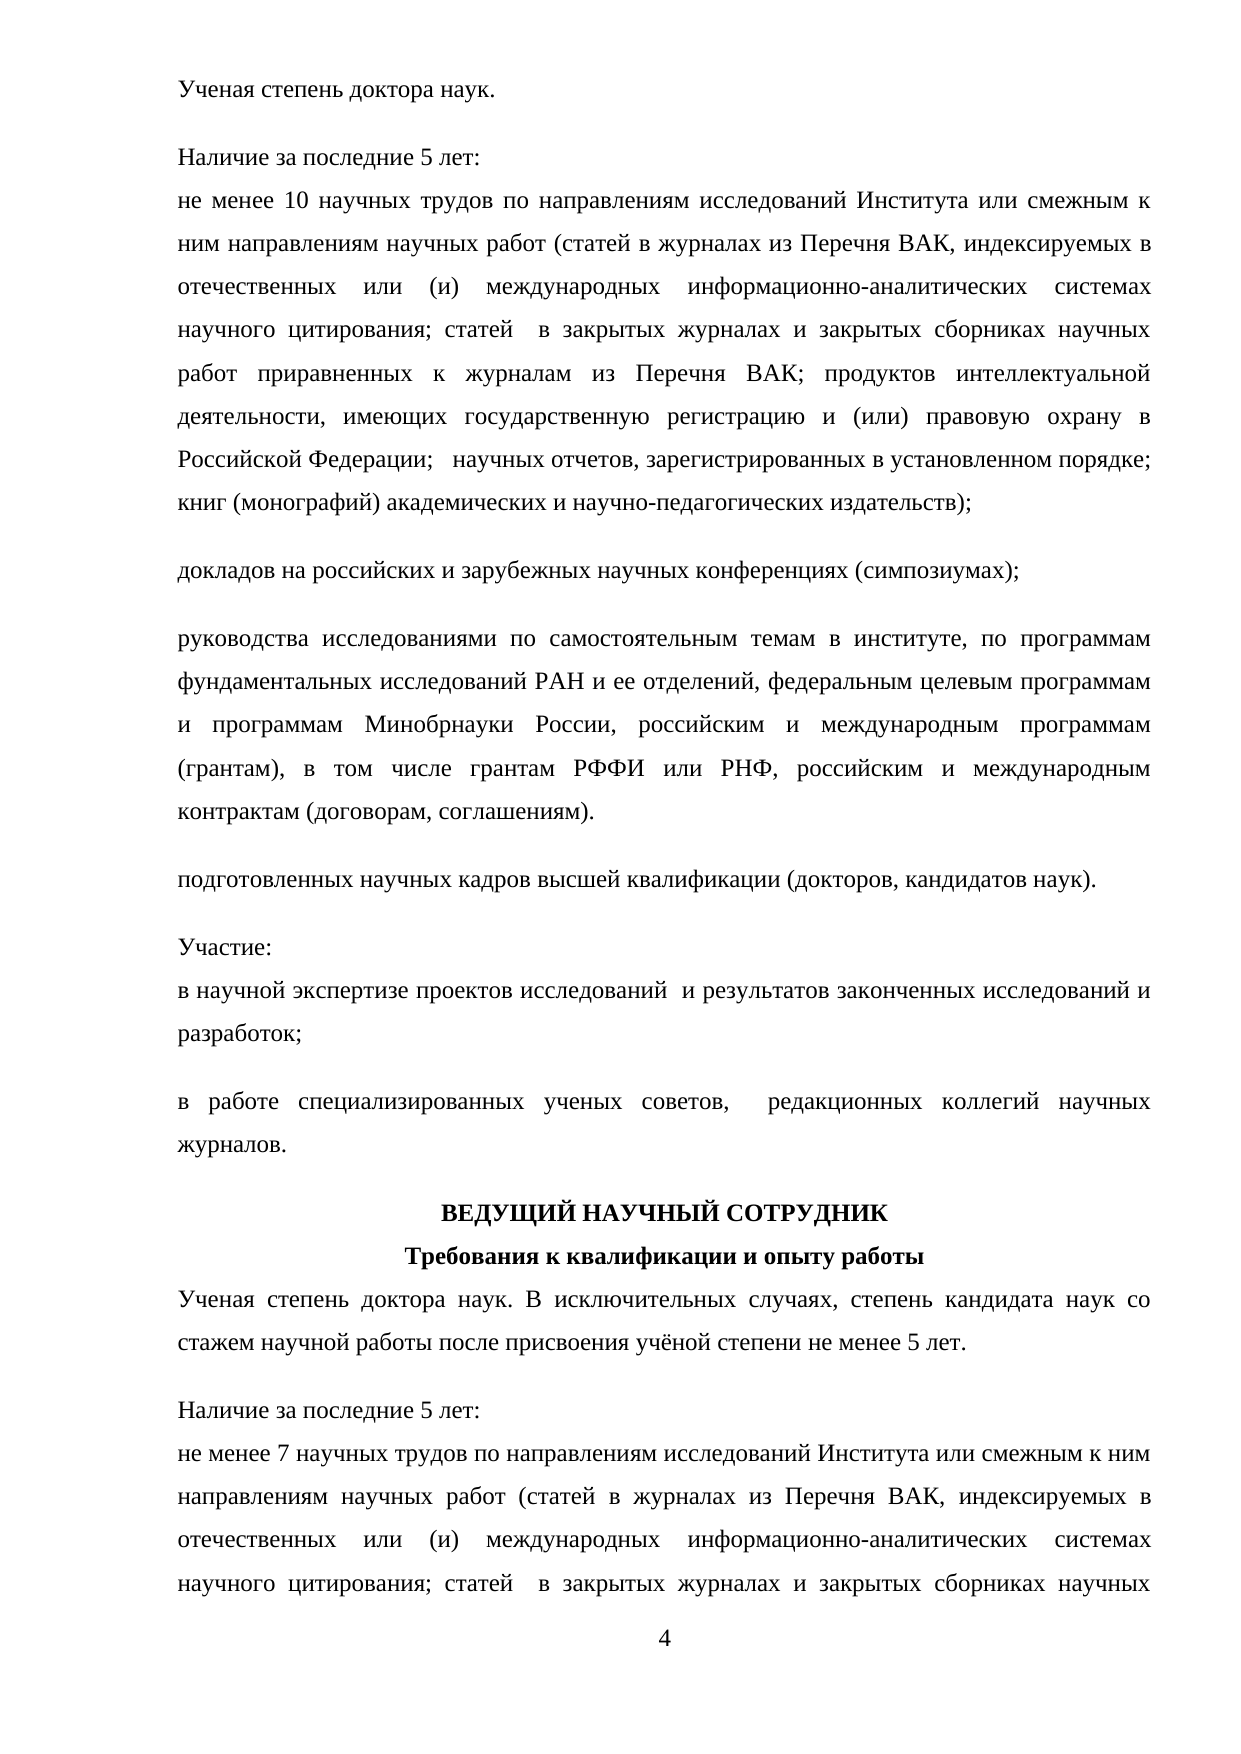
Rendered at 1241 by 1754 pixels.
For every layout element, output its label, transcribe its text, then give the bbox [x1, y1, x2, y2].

text докладов на российских и зарубежных научных конференциях (симпозиумах); [177, 555, 1152, 584]
text в работе специализированных ученых советов, редакционных коллегий научных журналов. [177, 1086, 1152, 1158]
text Требования к квалификации и опыту работы [177, 1241, 1152, 1269]
text подготовленных научных кадров высшей квалификации (докторов, кандидатов наук). [177, 864, 1152, 893]
text в научной экспертизе проектов исследований и результатов законченных исследований и разработок; [177, 975, 1152, 1047]
text ВЕДУЩИЙ НАУЧНЫЙ СОТРУДНИК [177, 1198, 1152, 1226]
text Наличие за последние 5 лет: [177, 142, 1152, 171]
text Ученая степень доктора наук. [177, 74, 1152, 103]
text Участие: [177, 932, 1152, 961]
text руководства исследованиями по самостоятельным темам в институте, по программам фундаментальных исследований РАН и ее отделений, федеральным целевым программам и программам Минобрнауки России, российским и международным программам (грантам), в том числе грантам РФФИ или РНФ, российским и международным контрактам (договорам, соглашениям). [177, 623, 1152, 824]
text Наличие за последние 5 лет: [177, 1395, 1152, 1424]
text не менее 10 научных трудов по направлениям исследований Института или смежным к ним направлениям научных работ (статей в журналах из Перечня ВАК, индексируемых в отечественных или (и) международных информационно-аналитических системах научного цитирования; статей в закрытых журналах и закрытых сборниках научных работ приравненных к журналам из Перечня ВАК; продуктов интеллектуальной деятельности, имеющих государственную регистрацию и (или) правовую охрану в Российской Федерации; научных отчетов, зарегистрированных в установленном порядке; книг (монографий) академических и научно-педагогических издательств); [177, 185, 1152, 516]
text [177, 1438, 1152, 1596]
text Ученая степень доктора наук. В исключительных случаях, степень кандидата наук со стажем научной работы после присвоения учёной степени не менее 5 лет. [177, 1284, 1152, 1356]
